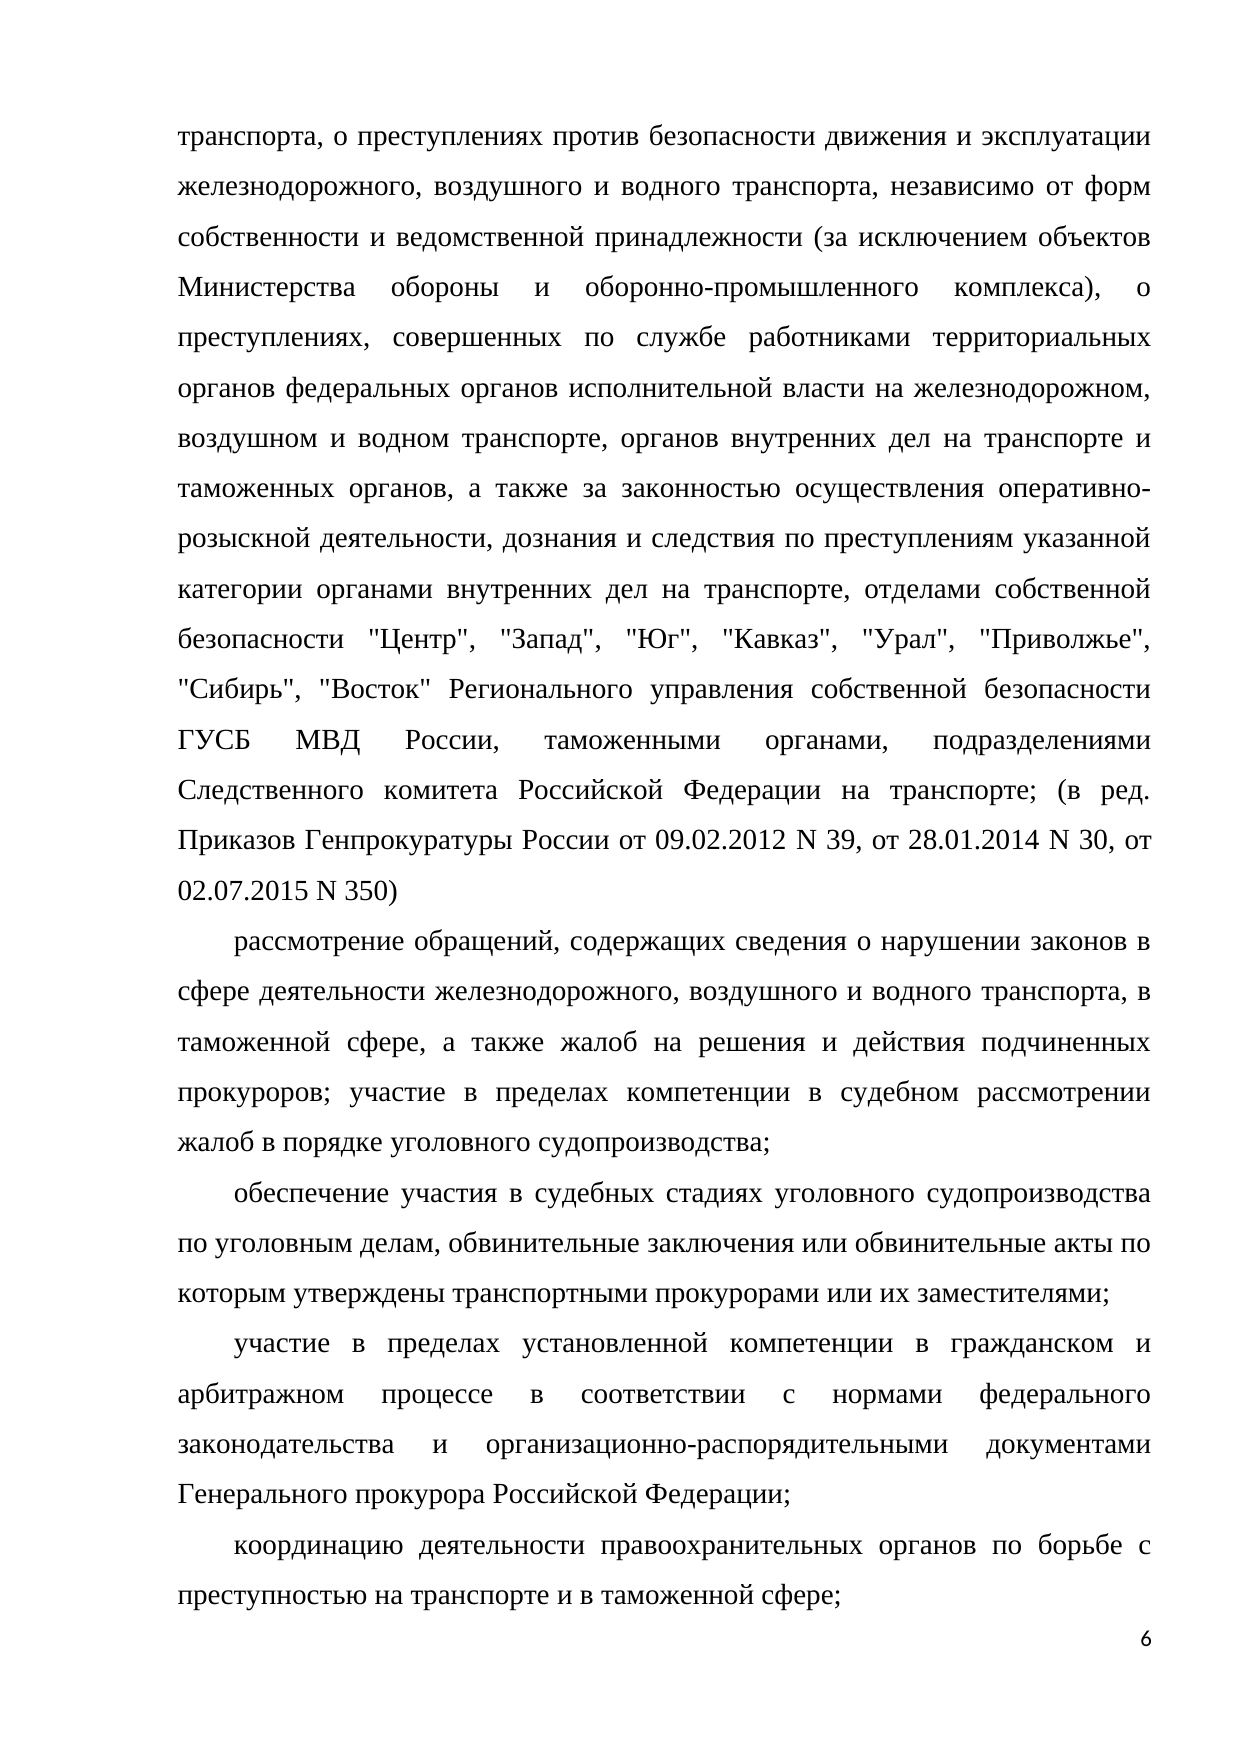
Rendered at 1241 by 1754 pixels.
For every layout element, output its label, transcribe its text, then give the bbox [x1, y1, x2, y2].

text участие в пределах установленной компетенции в гражданском и арбитражном процессе в соответствии с нормами федерального законодательства и организационно-распорядительными документами Генерального прокурора Российской Федерации; [177, 1326, 1152, 1510]
text рассмотрение обращений, содержащих сведения о нарушении законов в сфере деятельности железнодорожного, воздушного и водного транспорта, в таможенной сфере, а также жалоб на решения и действия подчиненных прокуроров; участие в пределах компетенции в судебном рассмотрении жалоб в порядке уголовного судопроизводства; [177, 923, 1152, 1158]
text обеспечение участия в судебных стадиях уголовного судопроизводства по уголовным делам, обвинительные заключения или обвинительные акты по которым утверждены транспортными прокурорами или их заместителями; [177, 1175, 1152, 1309]
text координацию деятельности правоохранительных органов по борьбе с преступностью на транспорте и в таможенной сфере; [177, 1527, 1152, 1611]
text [177, 118, 1152, 906]
